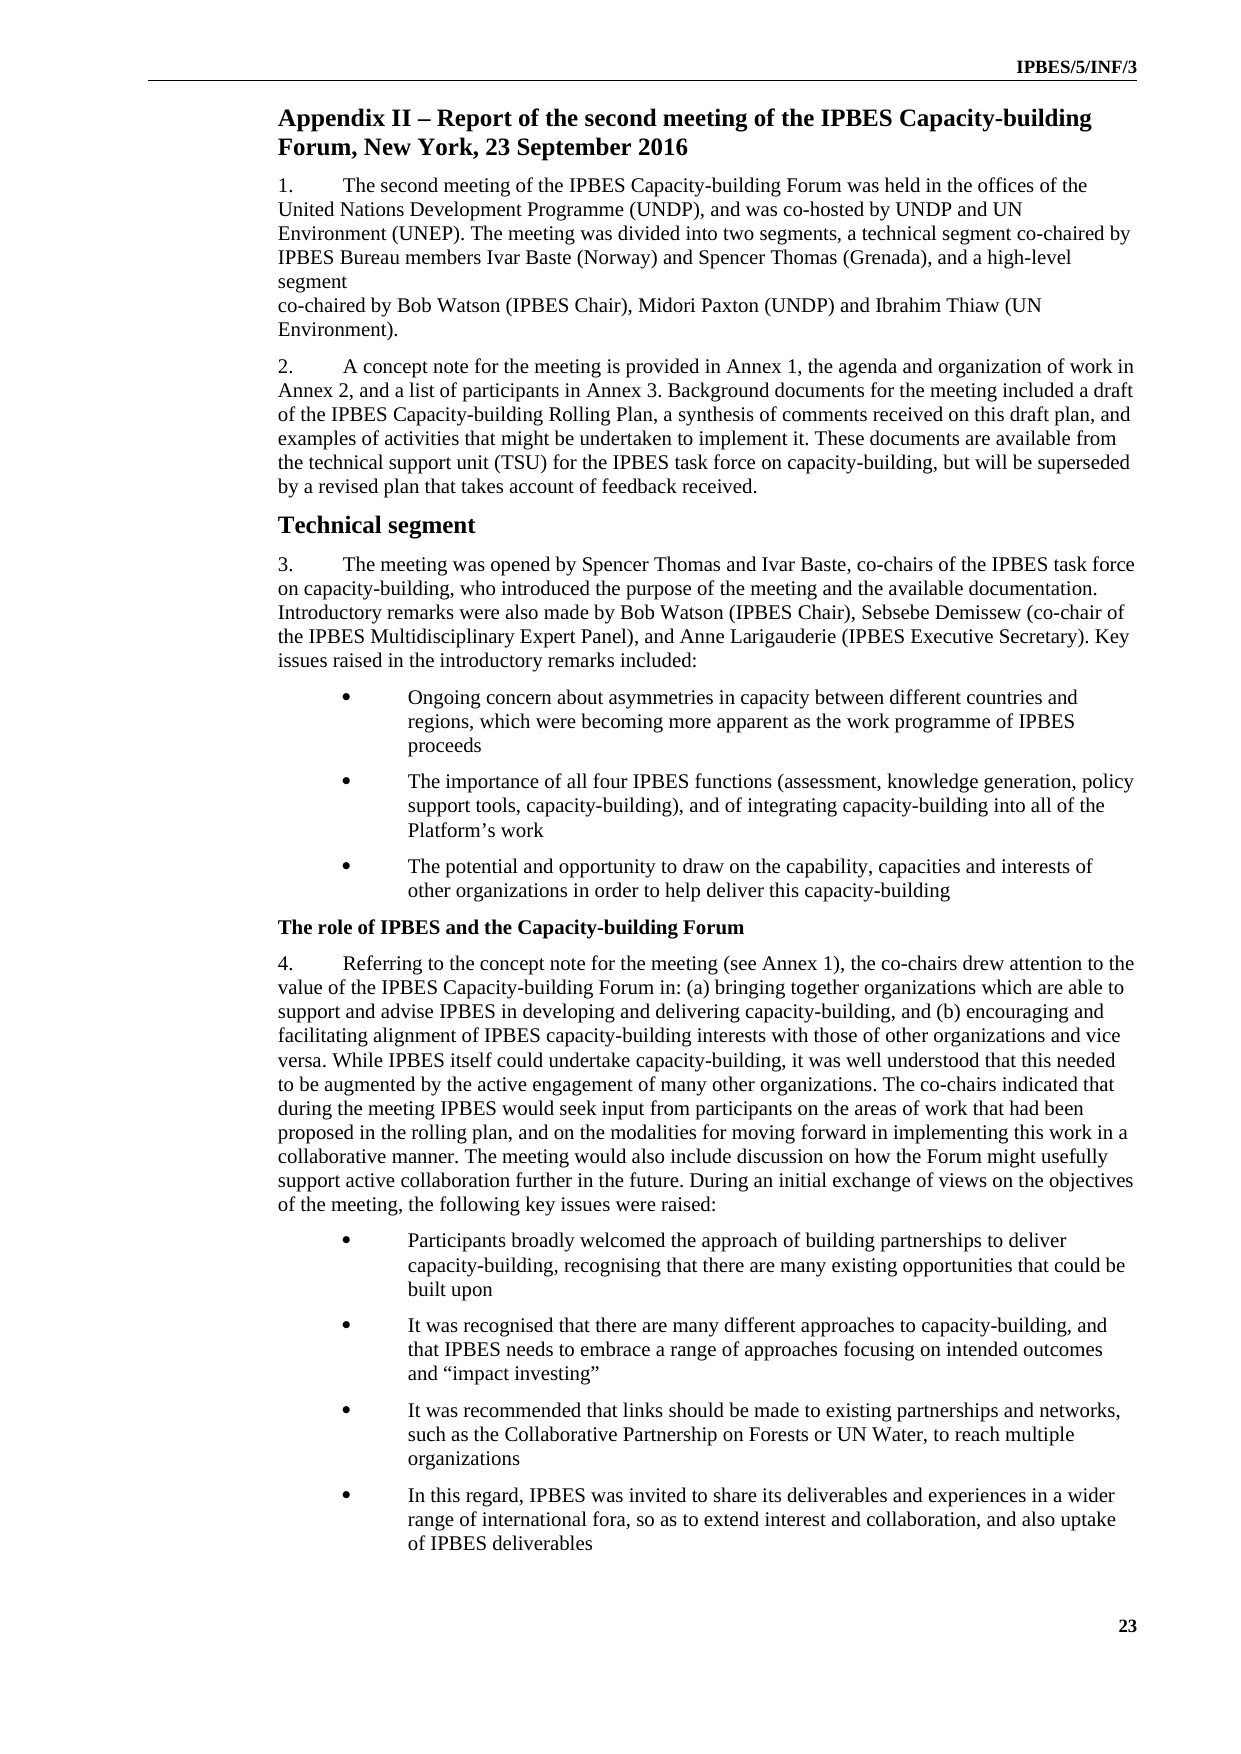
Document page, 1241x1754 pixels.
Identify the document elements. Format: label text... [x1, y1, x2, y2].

text Referring to the concept note for the meeting (see Annex 1), the co-chairs drew attention to the value of the IPBES Capacity-building Forum in: (a) bringing together organizations which are able to support and advise IPBES in developing and delivering capacity-building, and (b) encouraging and facilitating alignment of IPBES capacity-building interests with those of other organizations and vice versa. While IPBES itself could undertake capacity-building, it was well understood that this needed to be augmented by the active engagement of many other organizations. The co-chairs indicated that during the meeting IPBES would seek input from participants on the areas of work that had been proposed in the rolling plan, and on the modalities for moving forward in implementing this work in a collaborative manner. The meeting would also include discussion on how the Forum might usefully support active collaboration further in the future. During an initial exchange of views on the objectives of the meeting, the following key issues were raised: [278, 951, 1137, 1216]
text The meeting was opened by Spencer Thomas and Ivar Baste, co-chairs of the IPBES task force on capacity-building, who introduced the purpose of the meeting and the available documentation. Introductory remarks were also made by Bob Watson (IPBES Chair), Sebsebe Demissew (co-chair of the IPBES Multidisciplinary Expert Panel), and Anne Larigauderie (IPBES Executive Secretary). Key issues raised in the introductory remarks included: [278, 552, 1137, 672]
list The importance of all four IPBES functions (assessment, knowledge generation, policy support tools, capacity-building), and of integrating capacity-building into all of the Platform’s work [343, 769, 1137, 842]
text Appendix II – Report of the second meeting of the IPBES Capacity-building Forum, New York, 23 September 2016 [148, 103, 1107, 160]
list The second meeting of the IPBES Capacity-building Forum was held in the offices of the United Nations Development Programme (UNDP), and was co-hosted by UNDP and UN Environment (UNEP). The meeting was divided into two segments, a technical segment co-chaired by IPBES Bureau members Ivar Baste (Norway) and Spencer Thomas (Grenada), and a high-level segment co-chaired by Bob Watson (IPBES Chair), Midori Paxton (UNDP) and Ibrahim Thiaw (UN Environment). [278, 173, 1137, 341]
list In this regard, IPBES was invited to share its deliverables and experiences in a wider range of international fora, so as to extend interest and collaboration, and also uptake of IPBES deliverables [343, 1482, 1137, 1555]
list It was recommended that links should be made to existing partnerships and networks, such as the Collaborative Partnership on Forests or UN Water, to reach multiple organizations [343, 1398, 1137, 1470]
text Technical segment [148, 511, 1107, 539]
text The role of IPBES and the Capacity-building Forum [148, 915, 1107, 939]
list A concept note for the meeting is provided in Annex 1, the agenda and organization of work in Annex 2, and a list of participants in Annex 3. Background documents for the meeting included a draft of the IPBES Capacity-building Rolling Plan, a synthesis of comments received on this draft plan, and examples of activities that might be undertaken to implement it. These documents are available from the technical support unit (TSU) for the IPBES task force on capacity-building, but will be superseded by a revised plan that takes account of feedback received. [278, 354, 1137, 498]
list Participants broadly welcomed the approach of building partnerships to deliver capacity-building, recognising that there are many existing opportunities that could be built upon [343, 1228, 1137, 1301]
list It was recognised that there are many different approaches to capacity-building, and that IPBES needs to embrace a range of approaches focusing on intended outcomes and “impact investing” [343, 1313, 1137, 1385]
list Ongoing concern about asymmetries in capacity between different countries and regions, which were becoming more apparent as the work programme of IPBES proceeds [343, 685, 1137, 757]
list The potential and opportunity to draw on the capability, capacities and interests of other organizations in order to help deliver this capacity-building [343, 854, 1137, 902]
